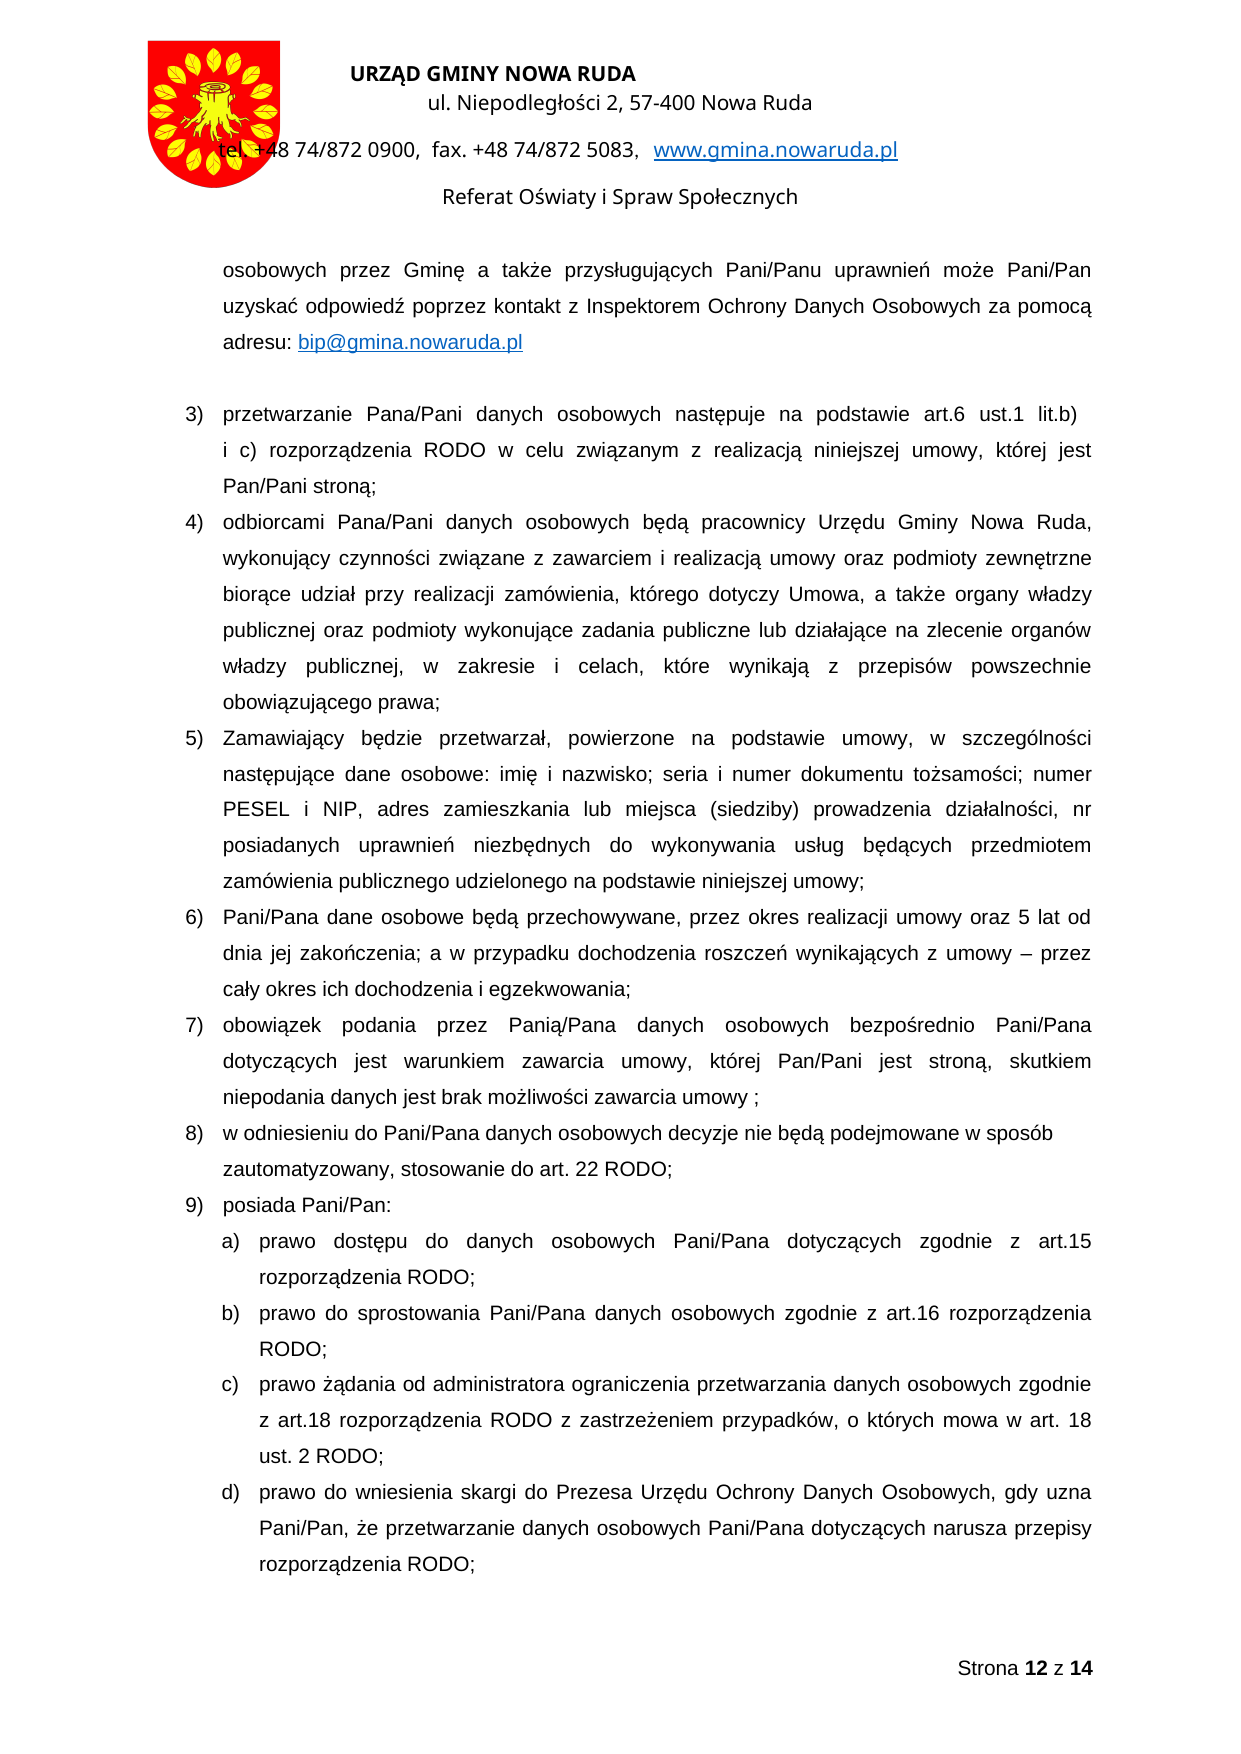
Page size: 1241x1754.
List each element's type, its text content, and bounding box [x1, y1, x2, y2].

list obowiązek podania przez Panią/Pana danych osobowych bezpośrednio Pani/Pana dotyczących jest warunkiem zawarcia umowy, której Pan/Pani jest stroną, skutkiem niepodania danych jest brak możliwości zawarcia umowy ; [185, 1013, 1093, 1109]
list Pani/Pana dane osobowe będą przechowywane, przez okres realizacji umowy oraz 5 lat od dnia jej zakończenia; a w przypadku dochodzenia roszczeń wynikających z umowy – przez cały okres ich dochodzenia i egzekwowania; [185, 905, 1093, 1001]
picture [147, 40, 281, 189]
list odbiorcami Pana/Pani danych osobowych będą pracownicy Urzędu Gminy Nowa Ruda, wykonujący czynności związane z zawarciem i realizacją umowy oraz podmioty zewnętrzne biorące udział przy realizacji zamówienia, którego dotyczy Umowa, a także organy władzy publicznej oraz podmioty wykonujące zadania publiczne lub działające na zlecenie organów władzy publicznej, w zakresie i celach, które wynikają z przepisów powszechnie obowiązującego prawa; [185, 510, 1093, 713]
list prawo do wniesienia skargi do Prezesa Urzędu Ochrony Danych Osobowych, gdy uzna Pani/Pan, że przetwarzanie danych osobowych Pani/Pana dotyczących narusza przepisy rozporządzenia RODO; [221, 1480, 1093, 1576]
list przetwarzanie Pana/Pani danych osobowych następuje na podstawie art.6 ust.1 lit.b) i c) rozporządzenia RODO w celu związanym z realizacją niniejszej umowy, której jest Pan/Pani stroną; [185, 402, 1093, 498]
list Zamawiający będzie przetwarzał, powierzone na podstawie umowy, w szczególności następujące dane osobowe: imię i nazwisko; seria i numer dokumentu tożsamości; numer PESEL i NIP, adres zamieszkania lub miejsca (siedziby) prowadzenia działalności, nr posiadanych uprawnień niezbędnych do wykonywania usług będących przedmiotem zamówienia publicznego udzielonego na podstawie niniejszej umowy; [185, 725, 1093, 893]
list posiada Pani/Pan: [185, 1193, 1093, 1217]
list prawo do sprostowania Pani/Pana danych osobowych zgodnie z art.16 rozporządzenia RODO; [221, 1300, 1093, 1360]
list w odniesieniu do Pani/Pana danych osobowych decyzje nie będą podejmowane w sposób zautomatyzowany, stosowanie do art. 22 RODO; [185, 1121, 1093, 1181]
list prawo dostępu do danych osobowych Pani/Pana dotyczących zgodnie z art.15 rozporządzenia RODO; [221, 1228, 1093, 1288]
list prawo żądania od administratora ograniczenia przetwarzania danych osobowych zgodnie z art.18 rozporządzenia RODO z zastrzeżeniem przypadków, o których mowa w art. 18 ust. 2 RODO; [221, 1372, 1093, 1468]
